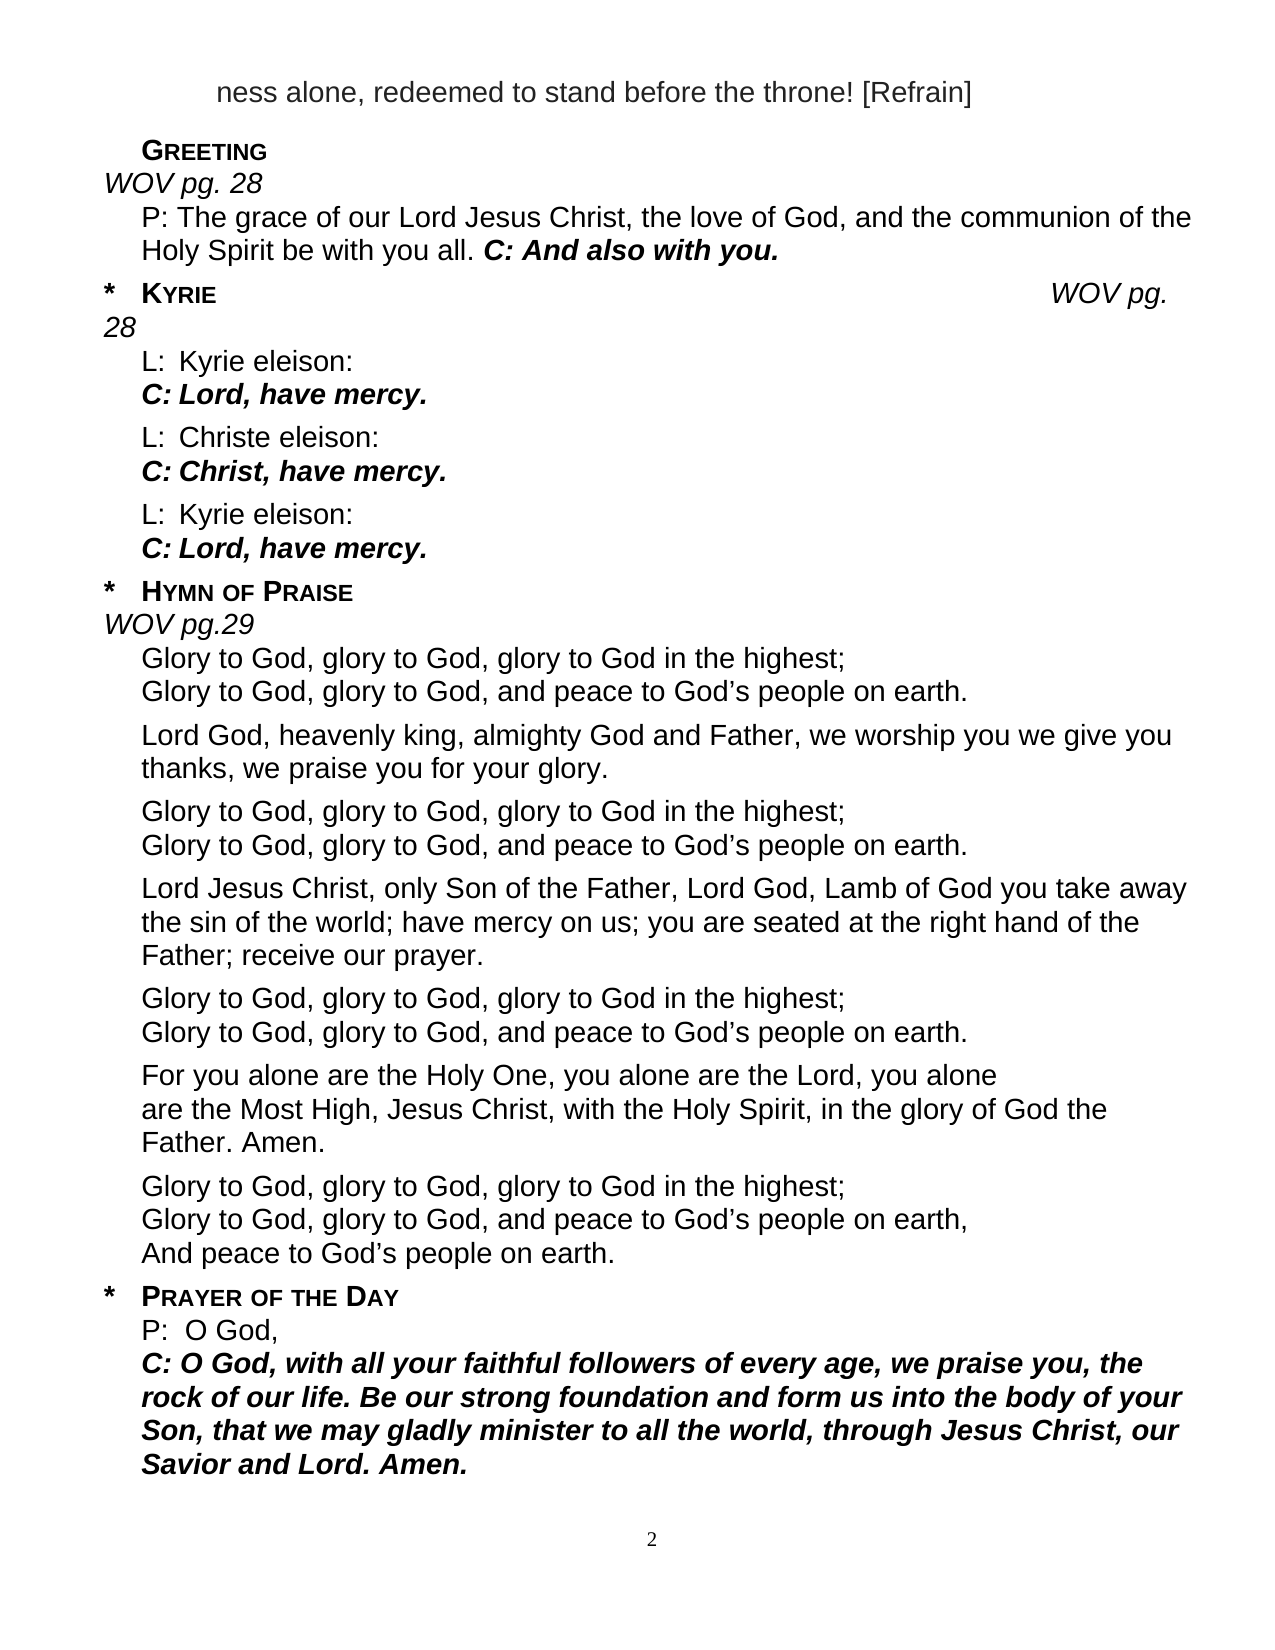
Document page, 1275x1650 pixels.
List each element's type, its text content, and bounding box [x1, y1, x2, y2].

text For you alone are the Holy One, you alone are the Lord, you alone [141, 1058, 1200, 1092]
text Glory to God, glory to God, and peace to God’s people on earth. [103, 828, 1200, 862]
text Glory to God, glory to God, and peace to God’s people on earth, [103, 1202, 1200, 1236]
text P: O God, [103, 1312, 1200, 1346]
text Lord Jesus Christ, only Son of the Father, Lord God, Lamb of God you take away the sin of the world; have mercy on us; you are seated at the right hand of the Father; receive our prayer. [141, 871, 1200, 972]
text Greeting WOV pg. 28 [103, 133, 1200, 200]
text Glory to God, glory to God, and peace to God’s people on earth. [103, 1015, 1200, 1049]
text L: Kyrie eleison: [103, 343, 1200, 377]
text * Prayer of the Day [103, 1279, 1200, 1312]
text Glory to God, glory to God, and peace to God’s people on earth. [103, 674, 1200, 708]
text C: Lord, have mercy. [103, 377, 1200, 411]
text P: The grace of our Lord Jesus Christ, the love of God, and the communion of the [141, 200, 1200, 233]
text L: Christe eleison: [103, 420, 1200, 454]
text Lord God, heavenly king, almighty God and Father, we worship you we give you thanks, we praise you for your glory. [141, 718, 1200, 785]
text C: O God, with all your faithful followers of every age, we praise you, the rock of our life. Be our strong foundation and form us into the body of your Son, that we may gladly minister to all the world, through Jesus Christ, our Savior and Lord. Amen. [141, 1346, 1200, 1480]
text L: Kyrie eleison: [103, 497, 1200, 531]
text are the Most High, Jesus Christ, with the Holy Spirit, in the glory of God the Father. Amen. [141, 1092, 1200, 1159]
text * Hymn of Praise WOV pg.29 [103, 574, 1200, 641]
text C: Christ, have mercy. [103, 454, 1200, 487]
text Glory to God, glory to God, glory to God in the highest; [103, 1169, 1200, 1202]
text * Kyrie WOV pg. 28 [103, 276, 1200, 343]
text Glory to God, glory to God, glory to God in the highest; [103, 982, 1200, 1015]
text Glory to God, glory to God, glory to God in the highest; [103, 641, 1200, 674]
text Glory to God, glory to God, glory to God in the highest; [103, 794, 1200, 828]
text ness alone, redeemed to stand before the throne! [Refrain] [141, 75, 1200, 108]
text Holy Spirit be with you all. C: And also with you. [141, 233, 1200, 267]
text And peace to God’s people on earth. [103, 1236, 1200, 1269]
text C: Lord, have mercy. [103, 531, 1200, 564]
